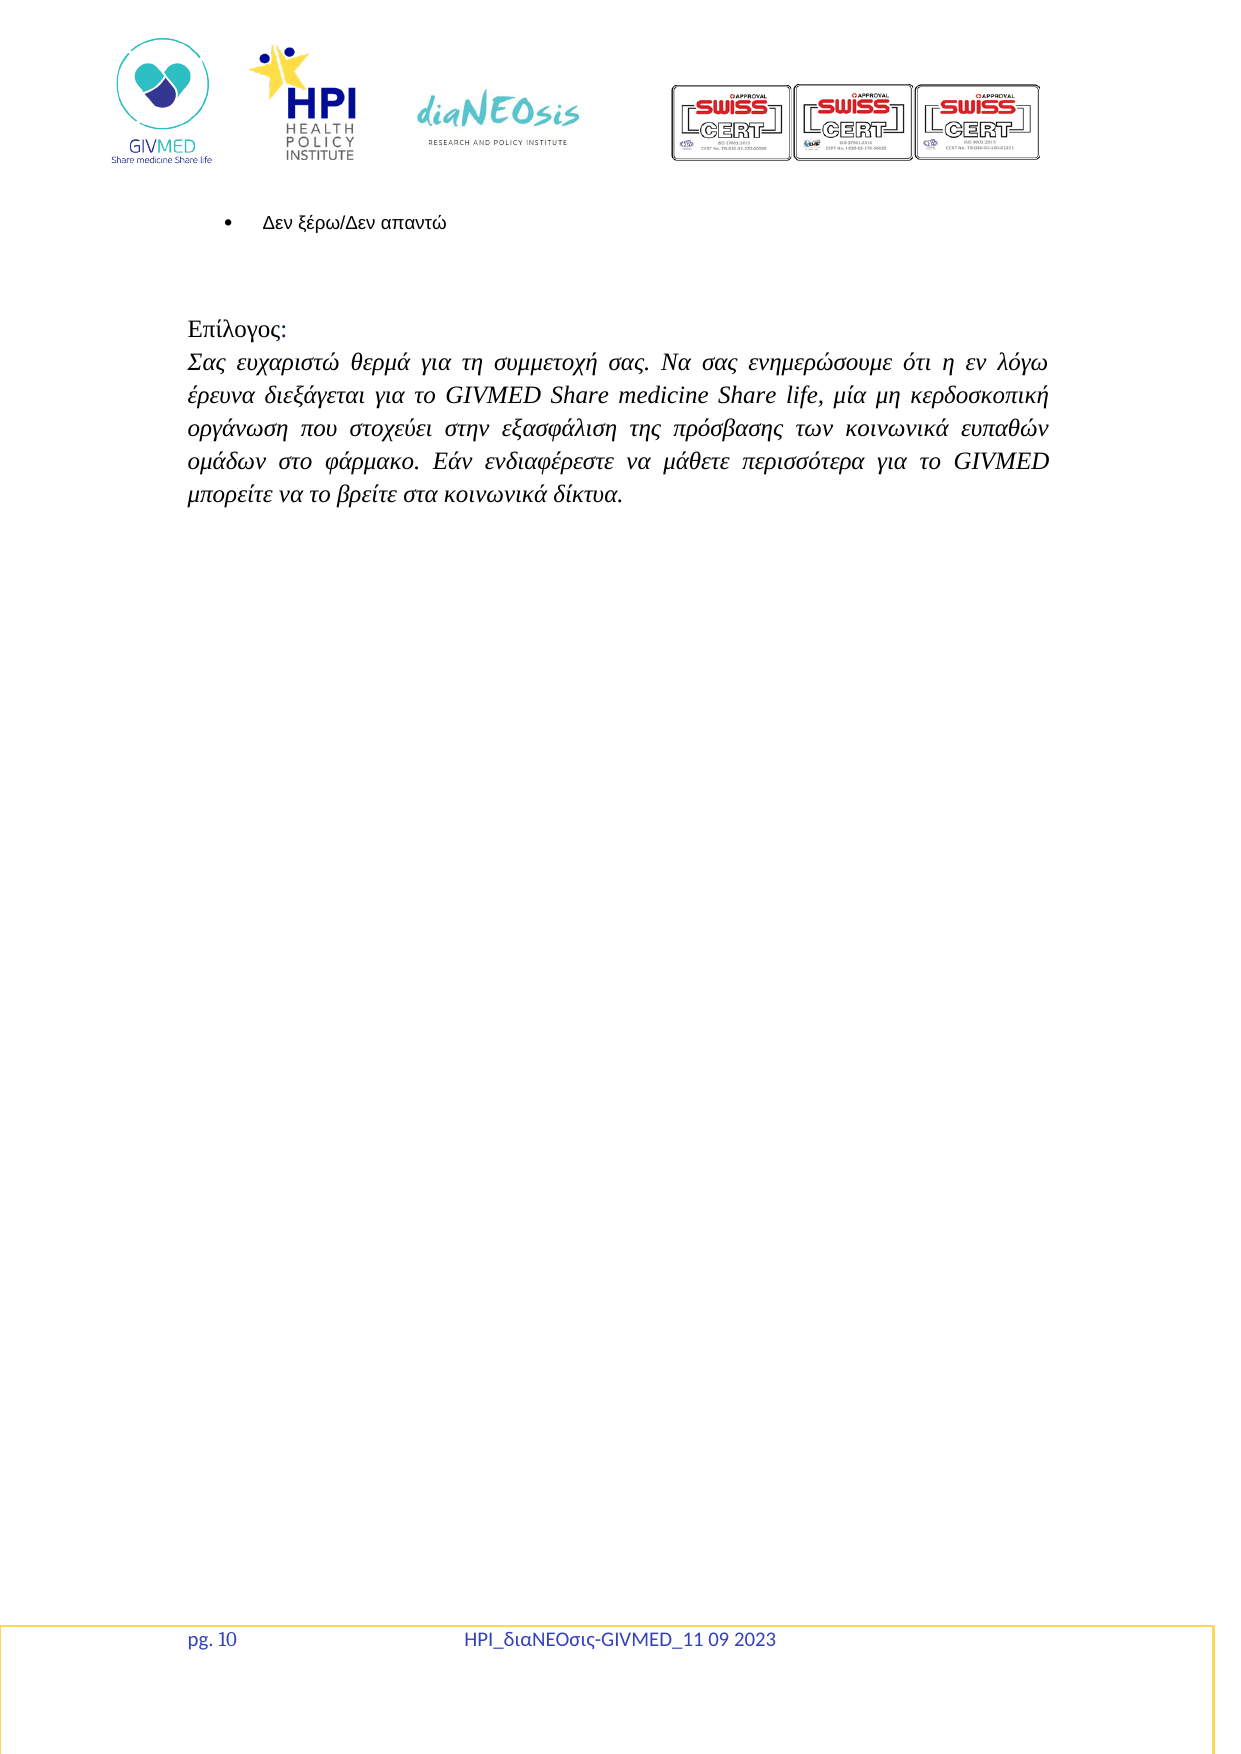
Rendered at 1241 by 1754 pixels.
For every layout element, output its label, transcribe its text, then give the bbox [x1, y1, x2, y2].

picture [671, 85, 792, 161]
picture [82, 26, 239, 178]
text Επίλογος: [187, 314, 1053, 343]
picture [248, 44, 358, 160]
list Δεν ξέρω/Δεν απαντώ [225, 212, 1053, 234]
text Σας ευχαριστώ θερμά για τη συμμετοχή σας. Να σας ενημερώσουμε ότι η εν λόγω έρευνα διεξάγεται για το GIVMED Share medicine Share life, μία μη κερδοσκοπική οργάνωση που στοχεύει στην εξασφάλιση της πρόσβασης των κοινωνικά ευπαθών ομάδων στο φάρμακο. Εάν ενδιαφέρεστε να μάθετε περισσότερα για το GIVMED μπορείτε να το βρείτε στα κοινωνικά δίκτυα. [187, 347, 1053, 508]
picture [395, 73, 600, 160]
picture [793, 84, 1040, 161]
